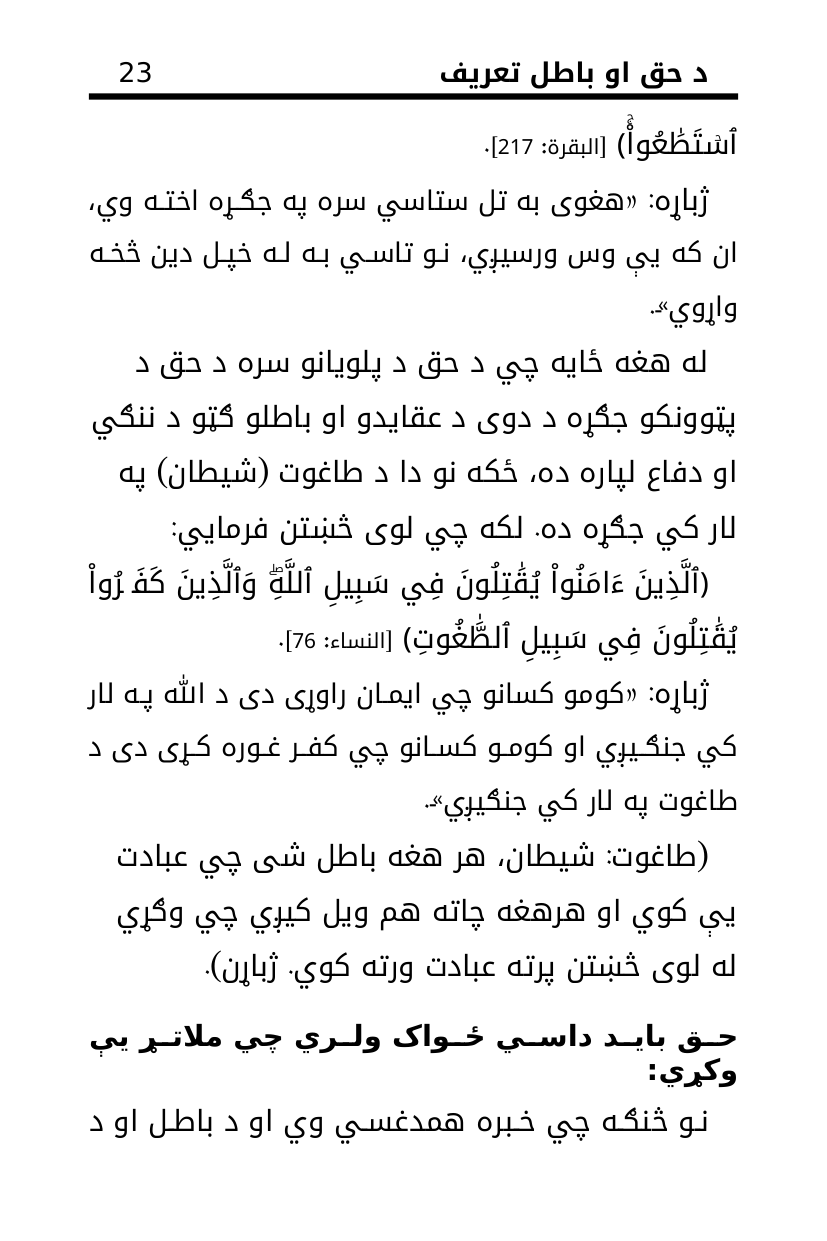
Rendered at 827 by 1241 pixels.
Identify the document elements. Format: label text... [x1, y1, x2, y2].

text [89, 1094, 738, 1149]
text (طاغوت: شيطان، هر هغه باطل شى چي عبادت يې کوي او هرهغه چاته هم ويل کيږي چي وګړي له لوى څښتن پرته عبادت ورته کوي. ژباړن). [89, 828, 738, 994]
text ﴿ٱلَّذِينَ ءَامَنُواْ يُقَٰتِلُونَ فِي سَبِيلِ ٱللَّهِۖ وَٱلَّذِينَ كَفَرُواْ يُقَٰتِلُونَ فِي سَبِيلِ ٱلطَّٰغُوتِ﴾ [النساء: 76]. [89, 556, 738, 667]
text له هغه ځايه چي د حق د پلويانو سره د حق د پټوونکو جګړه د دوى د عقايدو او باطلو ګټو د ننګي او دفاع لپاره ده، ځکه نو دا د طاغوت (شيطان) په لار کي جګړه ده. لکه چي لوى څښتن فرمايي: [89, 335, 738, 556]
text حق بايد داسي ځواک ولري چي ملاتړ يې وکړي: [89, 1019, 738, 1087]
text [89, 117, 738, 173]
text ژباړه: «کومو کسانو چي ايمان راوړى دى د الله په لار کي جنګيږي او کومو کسانو چي کفر غوره کړى دى د طاغوت په لار کي جنګيږي». [89, 667, 738, 828]
text ژباړه: «هغوى به تل ستاسي سره په جګړه اخته وي، ان که يې وس ورسيږي، نو تاسي به له خپل دين څخه واړوي». [89, 173, 738, 335]
